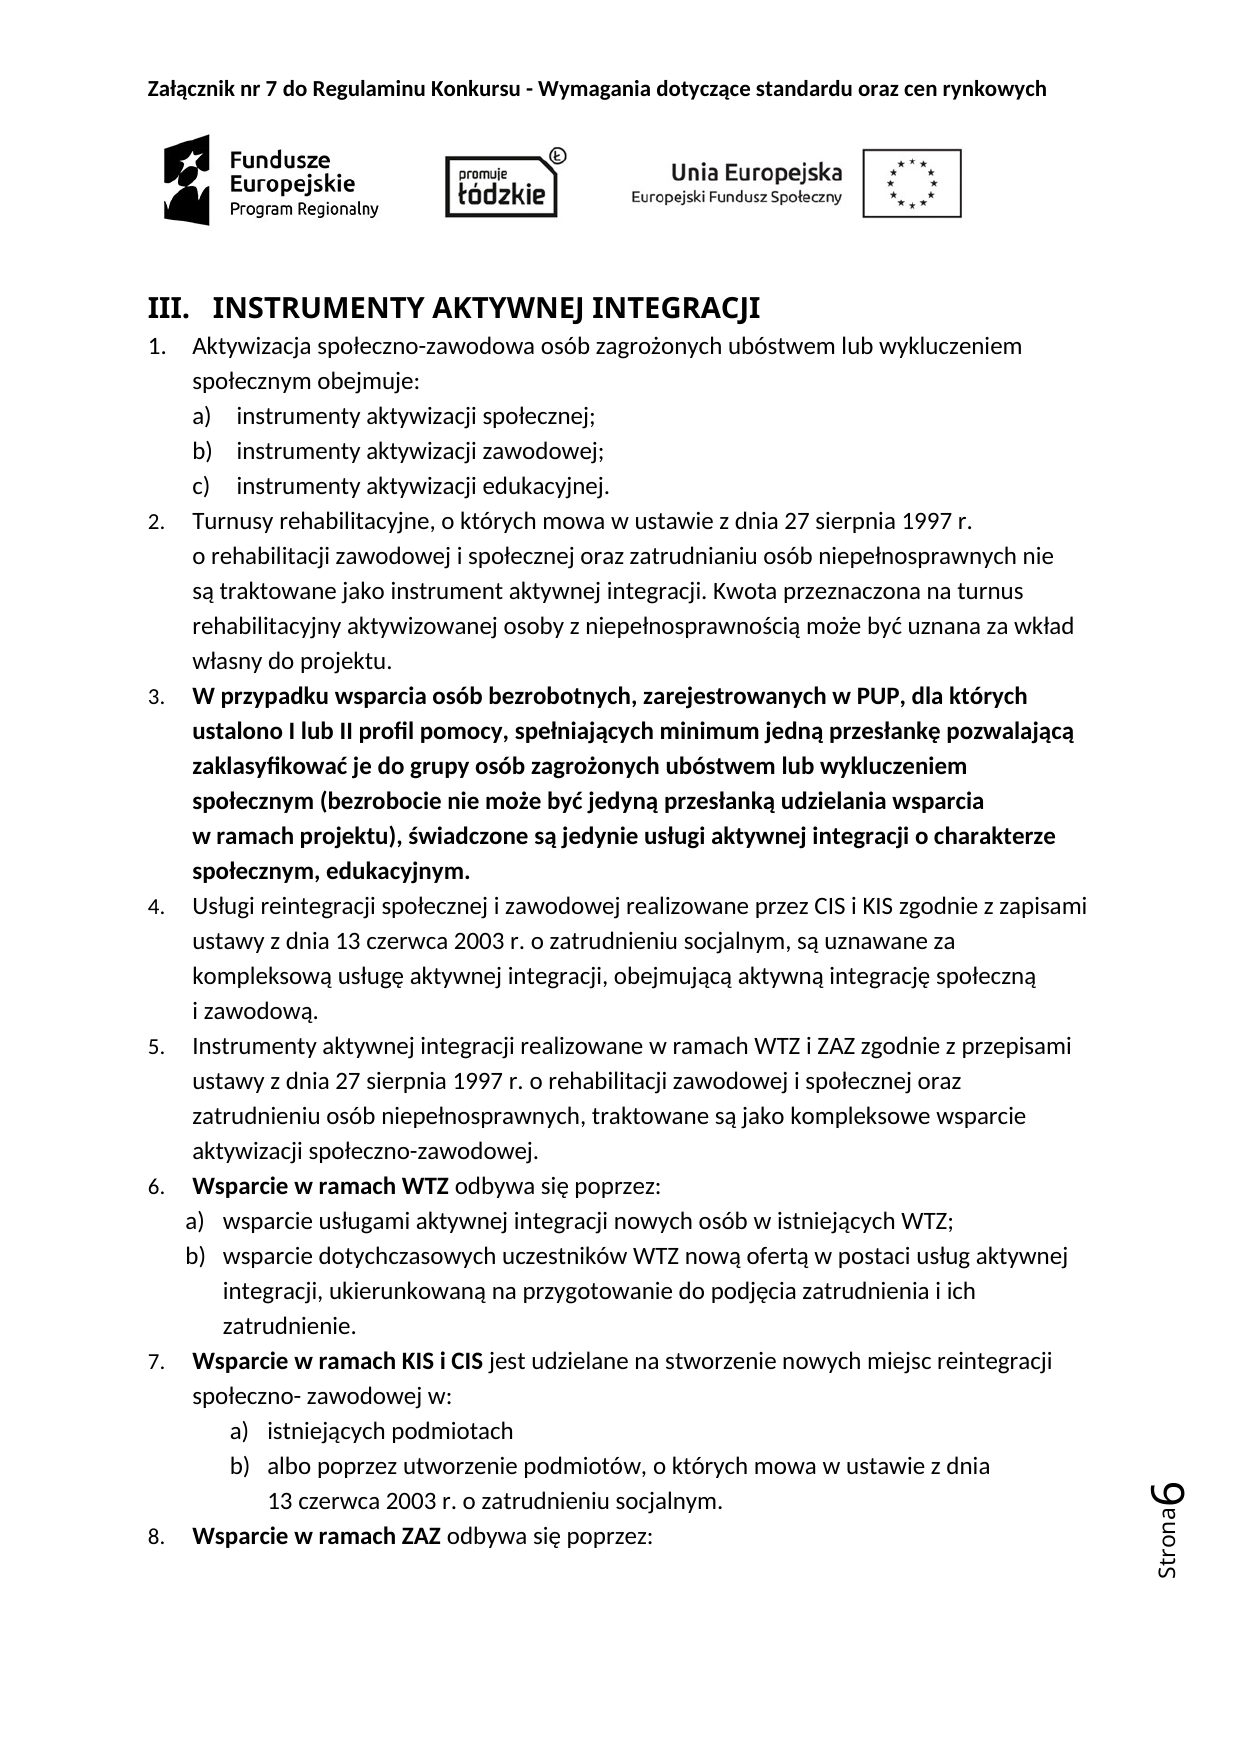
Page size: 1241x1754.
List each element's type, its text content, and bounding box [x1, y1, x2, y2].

list Usługi reintegracji społecznej i zawodowej realizowane przez CIS i KIS zgodnie z zapisami ustawy z dnia 13 czerwca 2003 r. o zatrudnieniu socjalnym, są uznawane za kompleksową usługę aktywnej integracji, obejmującą aktywną integrację społeczną i zawodową. [148, 890, 1092, 1026]
list W przypadku wsparcia osób bezrobotnych, zarejestrowanych w PUP, dla których ustalono I lub II profil pomocy, spełniających minimum jedną przesłankę pozwalającą zaklasyfikować je do grupy osób zagrożonych ubóstwem lub wykluczeniem społecznym (bezrobocie nie może być jedyną przesłanką udzielania wsparcia w ramach projektu), świadczone są jedynie usługi aktywnej integracji o charakterze społecznym, edukacyjnym. [148, 680, 1092, 886]
list instrumenty aktywizacji społecznej; [192, 400, 1092, 431]
list Aktywizacja społeczno-zawodowa osób zagrożonych ubóstwem lub wykluczeniem społecznym obejmuje: [148, 330, 1092, 396]
list wsparcie usługami aktywnej integracji nowych osób w istniejących WTZ; [185, 1205, 1092, 1236]
list Turnusy rehabilitacyjne, o których mowa w ustawie z dnia 27 sierpnia 1997 r. o rehabilitacji zawodowej i społecznej oraz zatrudnianiu osób niepełnosprawnych nie są traktowane jako instrument aktywnej integracji. Kwota przeznaczona na turnus rehabilitacyjny aktywizowanej osoby z niepełnosprawnością może być uznana za wkład własny do projektu. [148, 505, 1092, 676]
list Instrumenty aktywnej integracji realizowane w ramach WTZ i ZAZ zgodnie z przepisami ustawy z dnia 27 sierpnia 1997 r. o rehabilitacji zawodowej i społecznej oraz zatrudnieniu osób niepełnosprawnych, traktowane są jako kompleksowe wsparcie aktywizacji społeczno-zawodowej. [148, 1030, 1092, 1166]
list istniejących podmiotach [229, 1415, 1092, 1446]
list instrumenty aktywizacji zawodowej; [192, 435, 1092, 466]
list albo poprzez utworzenie podmiotów, o których mowa w ustawie z dnia 13 czerwca 2003 r. o zatrudnieniu socjalnym. [229, 1450, 1092, 1516]
list Wsparcie w ramach ZAZ odbywa się poprzez: [148, 1520, 1092, 1551]
list Wsparcie w ramach KIS i CIS jest udzielane na stworzenie nowych miejsc reintegracji społeczno- zawodowej w: [148, 1345, 1092, 1411]
subtitle III. INSTRUMENTY AKTYWNEJ INTEGRACJI [148, 287, 1092, 327]
picture [147, 101, 975, 260]
list instrumenty aktywizacji edukacyjnej. [192, 470, 1092, 501]
list Wsparcie w ramach WTZ odbywa się poprzez: [148, 1170, 1092, 1201]
list wsparcie dotychczasowych uczestników WTZ nową ofertą w postaci usług aktywnej integracji, ukierunkowaną na przygotowanie do podjęcia zatrudnienia i ich zatrudnienie. [185, 1240, 1092, 1341]
